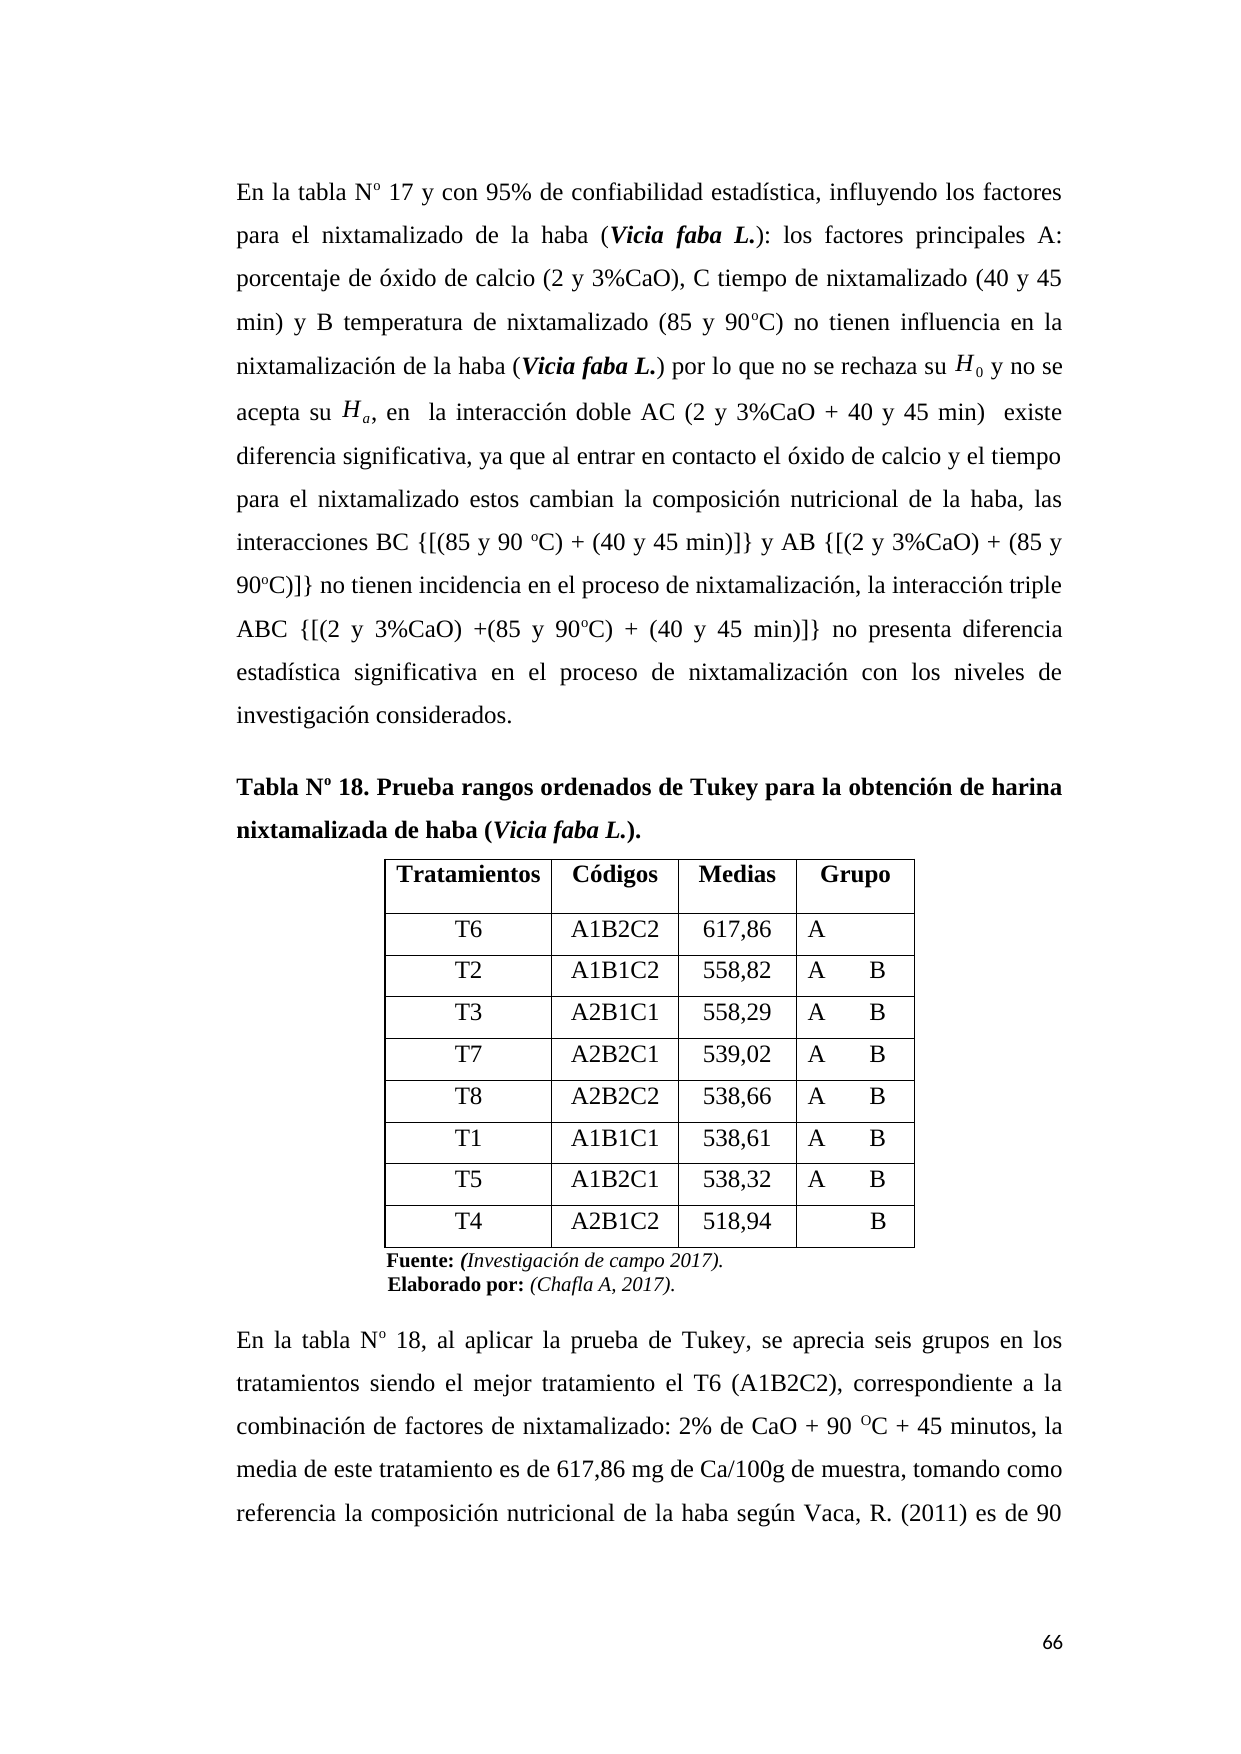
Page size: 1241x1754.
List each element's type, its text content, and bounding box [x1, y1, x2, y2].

table_cell A2B2C2 [552, 1081, 678, 1122]
table_cell A2B2C1 [552, 1039, 678, 1080]
table_cell T1 [386, 1123, 551, 1163]
table_cell A2B1C2 [552, 1206, 678, 1247]
table_cell T8 [386, 1081, 551, 1122]
table_cell T3 [386, 997, 551, 1038]
table_cell 558,82 [679, 956, 796, 996]
table_cell A B [797, 1081, 914, 1122]
table_cell 518,94 [679, 1206, 796, 1247]
text En la tabla No 17 y con 95% de confiabilidad estadística, influyendo los factores para el nixtamalizado de la haba (Vicia faba L.): los factores principales A: porcentaje de óxido de calcio (2 y 3%CaO), C tiempo de nixtamalizado (40 y 45 min) y B temperatura de nixtamalizado (85 y 90oC) no tienen influencia en la nixtamalización de la haba (Vicia faba L.) por lo que no se rechaza su y no se acepta su , en la interacción doble AC (2 y 3%CaO + 40 y 45 min) existe diferencia significativa, ya que al entrar en contacto el óxido de calcio y el tiempo para el nixtamalizado estos cambian la composición nutricional de la haba, las interacciones BC {[(85 y 90 oC) + (40 y 45 min)]} y AB {[(2 y 3%CaO) + (85 y 90oC)]} no tienen incidencia en el proceso de nixtamalización, la interacción triple ABC {[(2 y 3%CaO) +(85 y 90oC) + (40 y 45 min)]} no presenta diferencia estadística significativa en el proceso de nixtamalización con los niveles de investigación considerados. [236, 177, 1063, 729]
table_cell A1B2C2 [552, 914, 678, 954]
table_cell T6 [386, 914, 551, 954]
table_cell A1B1C2 [552, 956, 678, 996]
table_cell A B [797, 997, 914, 1038]
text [236, 1325, 1063, 1526]
table_cell T2 [386, 956, 551, 996]
table_cell A1B2C1 [552, 1164, 678, 1205]
table_cell T5 [386, 1164, 551, 1205]
table_header Medias [679, 860, 796, 913]
table_cell T7 [386, 1039, 551, 1080]
table_cell A B [797, 1123, 914, 1163]
table_cell 538,66 [679, 1081, 796, 1122]
list Fuente: (Investigación de campo 2017). [236, 1248, 1063, 1272]
table_cell A2B1C1 [552, 997, 678, 1038]
table_cell A B [797, 1039, 914, 1080]
table_cell T4 [386, 1206, 551, 1247]
table_cell 558,29 [679, 997, 796, 1038]
table_cell 538,32 [679, 1164, 796, 1205]
table_cell A1B1C1 [552, 1123, 678, 1163]
table_cell 617,86 [679, 914, 796, 954]
text Elaborado por: (Chafla A, 2017). [236, 1272, 1063, 1296]
table_header Códigos [552, 860, 678, 913]
table_cell 539,02 [679, 1039, 796, 1080]
table_header Grupo [797, 860, 914, 913]
table_cell A B [797, 1164, 914, 1205]
text Tabla No 18. Prueba rangos ordenados de Tukey para la obtención de harina nixtamalizada de haba (Vicia faba L.). [236, 772, 1063, 844]
table_cell B [797, 1206, 914, 1247]
table_cell 538,61 [679, 1123, 796, 1163]
table_cell A [797, 914, 914, 954]
table_cell A B [797, 956, 914, 996]
table_header Tratamientos [386, 860, 551, 913]
